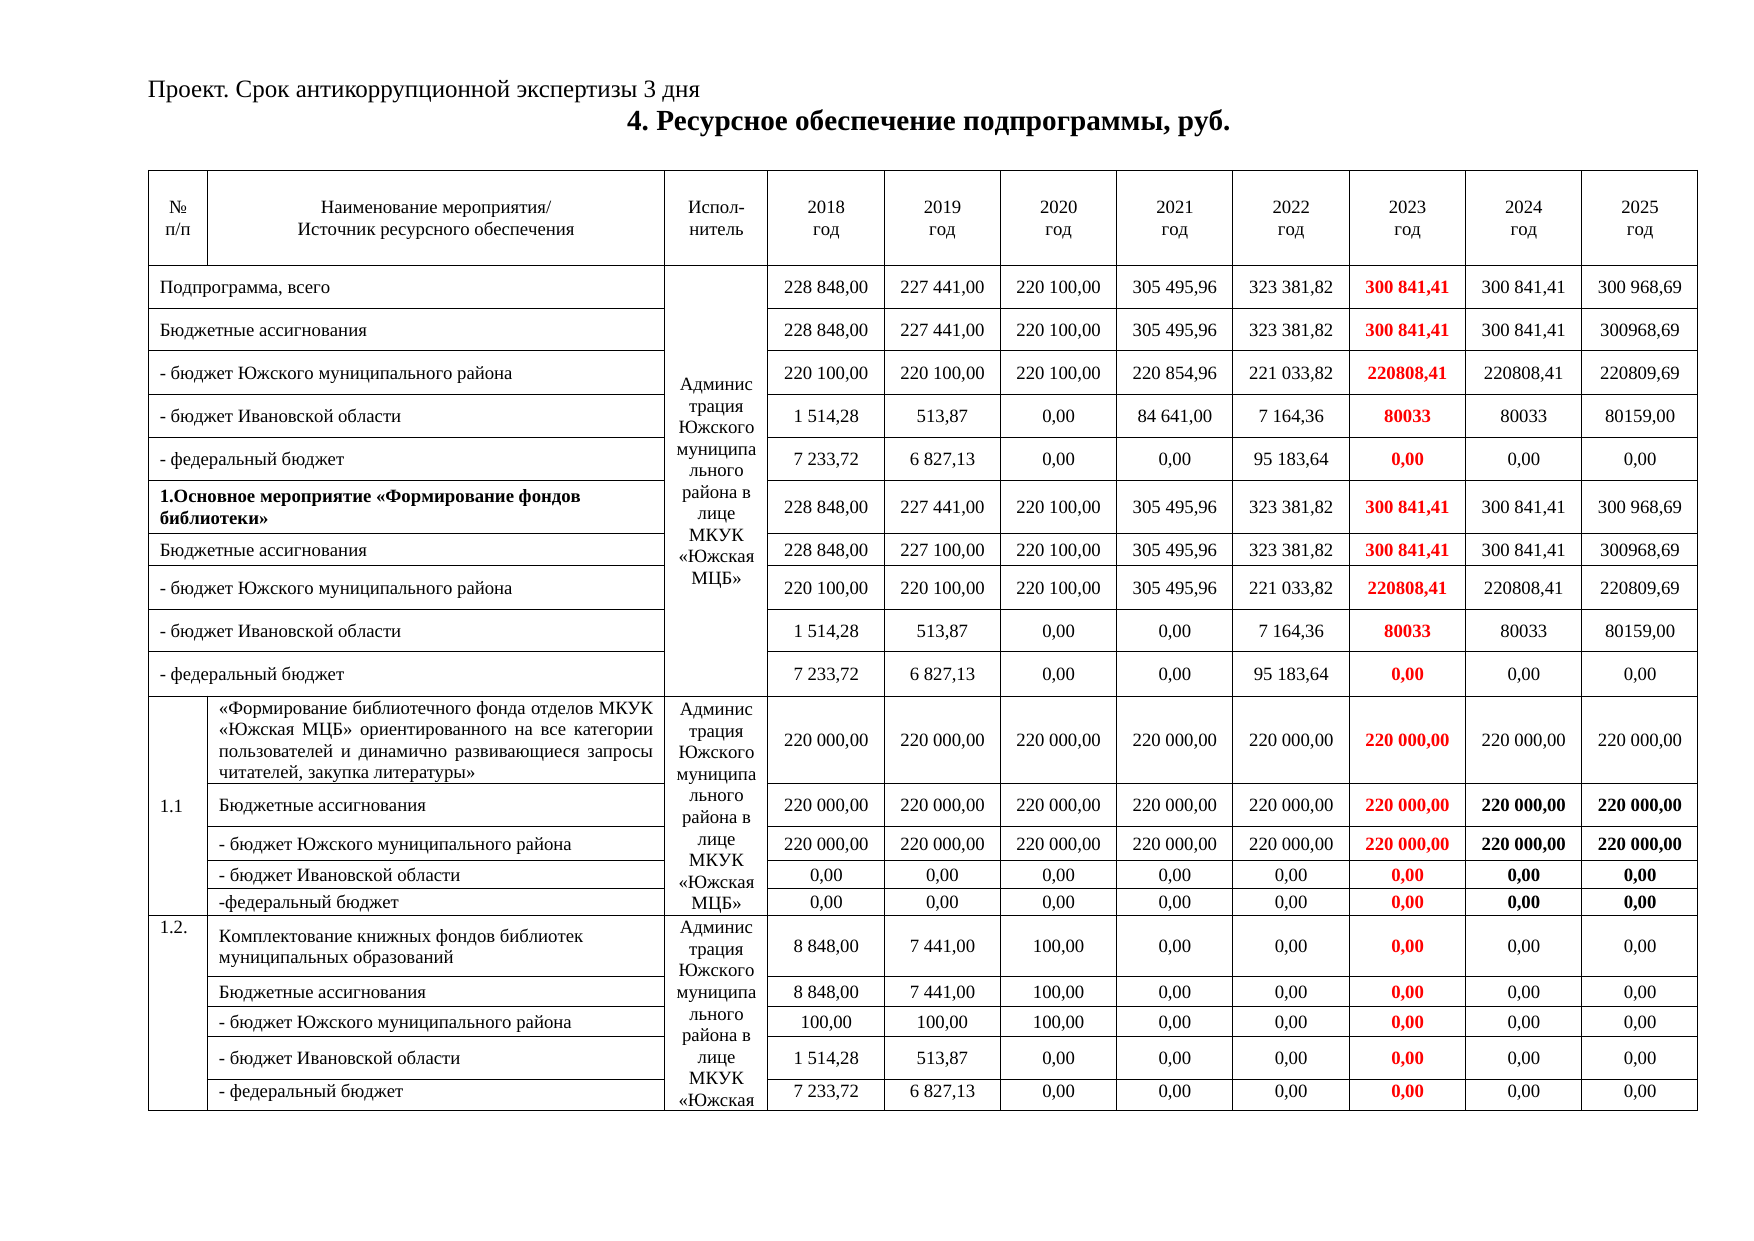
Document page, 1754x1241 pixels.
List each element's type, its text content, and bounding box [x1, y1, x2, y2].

table_cell 0,00 [1117, 1080, 1232, 1110]
table_cell 0,00 [1582, 977, 1697, 1006]
table_cell 220 000,00 [1350, 697, 1465, 783]
table_cell 227 441,00 [885, 481, 1000, 533]
table_cell 305 495,96 [1117, 309, 1232, 350]
table_cell 300 841,41 [1466, 266, 1581, 308]
table_cell 7 233,72 [768, 652, 884, 696]
table_cell 0,00 [1582, 652, 1697, 696]
table_cell 0,00 [1233, 861, 1349, 888]
table_cell - бюджет Ивановской области [149, 395, 664, 437]
table_cell 0,00 [1117, 916, 1232, 976]
table_cell 220 100,00 [1001, 566, 1116, 609]
table_cell 300 841,41 [1350, 481, 1465, 533]
table_cell Бюджетные ассигнования [149, 309, 664, 350]
table_cell 220 854,96 [1117, 351, 1232, 393]
table_cell 0,00 [1582, 1037, 1697, 1078]
table_header Испол-нитель [665, 171, 767, 265]
table_cell 80033 [1466, 610, 1581, 651]
table_cell 1.Основное мероприятие «Формирование фондов библиотеки» [149, 481, 664, 533]
table_cell 0,00 [1582, 1080, 1697, 1110]
table_cell 6 827,13 [885, 1080, 1000, 1110]
table_cell 0,00 [1117, 438, 1232, 480]
table_cell 220 000,00 [1233, 784, 1349, 826]
table_cell 227 100,00 [885, 534, 1000, 565]
table_cell 220809,69 [1582, 566, 1697, 609]
table_cell 1.1 [149, 697, 207, 915]
table_cell - бюджет Южского муниципального района [208, 1007, 664, 1036]
table_cell Бюджетные ассигнования [208, 784, 664, 826]
table_header 2025 год [1582, 171, 1697, 265]
table_cell - бюджет Ивановской области [208, 861, 664, 888]
table_cell - бюджет Ивановской области [208, 1037, 664, 1078]
table_cell 7 233,72 [768, 1080, 884, 1110]
table_cell 0,00 [1117, 889, 1232, 915]
table_cell 0,00 [885, 861, 1000, 888]
table_cell 1 514,28 [768, 610, 884, 651]
table_cell -федеральный бюджет [208, 889, 664, 915]
table_cell 8 848,00 [768, 977, 884, 1006]
table_cell 0,00 [885, 889, 1000, 915]
table_cell 0,00 [1001, 1080, 1116, 1110]
table_cell 220 000,00 [1350, 827, 1465, 860]
table_cell 0,00 [1001, 610, 1116, 651]
table_cell 7 164,36 [1233, 395, 1349, 437]
table_cell 305 495,96 [1117, 534, 1232, 565]
table_cell 0,00 [1350, 438, 1465, 480]
table_cell 300 841,41 [1350, 309, 1465, 350]
table_header № п/п [149, 171, 207, 265]
table_cell 0,00 [1466, 1080, 1581, 1110]
table_cell 220 000,00 [885, 784, 1000, 826]
table_cell 80159,00 [1582, 395, 1697, 437]
table_cell 227 441,00 [885, 309, 1000, 350]
table_cell 220 000,00 [1233, 697, 1349, 783]
table_cell 513,87 [885, 1037, 1000, 1078]
table_cell 220 100,00 [1001, 266, 1116, 308]
table_cell 220 100,00 [885, 566, 1000, 609]
table_cell 0,00 [1350, 861, 1465, 888]
table_cell 0,00 [1233, 1080, 1349, 1110]
table_cell 0,00 [1582, 861, 1697, 888]
table_cell 0,00 [1233, 977, 1349, 1006]
table_cell 0,00 [1233, 1037, 1349, 1078]
table_cell - бюджет Ивановской области [149, 610, 664, 651]
table_cell 220808,41 [1466, 351, 1581, 393]
table_cell 6 827,13 [885, 652, 1000, 696]
table_cell 0,00 [1582, 889, 1697, 915]
table_cell 0,00 [1350, 889, 1465, 915]
table_cell 220 000,00 [768, 827, 884, 860]
table_cell 80159,00 [1582, 610, 1697, 651]
table_cell 0,00 [1001, 861, 1116, 888]
table_cell 220 000,00 [1117, 827, 1232, 860]
table_cell 300 841,41 [1466, 309, 1581, 350]
table_cell 305 495,96 [1117, 481, 1232, 533]
table_cell 0,00 [1350, 916, 1465, 976]
table_cell 0,00 [1001, 652, 1116, 696]
table_cell 220 000,00 [1117, 784, 1232, 826]
table_cell 95 183,64 [1233, 652, 1349, 696]
table_cell - федеральный бюджет [149, 652, 664, 696]
table_cell 100,00 [768, 1007, 884, 1036]
text 4. Ресурсное обеспечение подпрограммы, руб. [148, 103, 1636, 136]
table_cell 0,00 [1233, 916, 1349, 976]
table_cell 0,00 [1466, 861, 1581, 888]
table_cell 220 000,00 [1582, 697, 1697, 783]
table_cell 95 183,64 [1233, 438, 1349, 480]
table_cell 1 514,28 [768, 395, 884, 437]
table_cell Администрация Южского муниципального района в лице МКУК «Южская МЦБ» [665, 266, 767, 696]
table_cell 7 233,72 [768, 438, 884, 480]
table_cell 0,00 [768, 861, 884, 888]
table_cell 0,00 [1466, 889, 1581, 915]
table_cell 227 441,00 [885, 266, 1000, 308]
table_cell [208, 1080, 664, 1110]
table_cell 220 000,00 [1001, 827, 1116, 860]
table_cell 220 000,00 [1117, 697, 1232, 783]
table_cell 228 848,00 [768, 534, 884, 565]
table_cell 0,00 [768, 889, 884, 915]
table_cell 220 100,00 [768, 566, 884, 609]
table_cell 100,00 [1001, 977, 1116, 1006]
table_cell Комплектование книжных фондов библиотек муниципальных образований [208, 916, 664, 976]
table_cell 220 000,00 [768, 784, 884, 826]
table_cell 0,00 [1117, 977, 1232, 1006]
table_header 2018 год [768, 171, 884, 265]
table_cell 300 841,41 [1466, 534, 1581, 565]
table_cell - бюджет Южского муниципального района [149, 566, 664, 609]
table_cell 220 100,00 [1001, 309, 1116, 350]
table_cell Бюджетные ассигнования [208, 977, 664, 1006]
table_cell 300 841,41 [1466, 481, 1581, 533]
table_cell 220 100,00 [885, 351, 1000, 393]
table_cell 300 841,41 [1350, 534, 1465, 565]
table_header 2024 год [1466, 171, 1581, 265]
table_cell 220808,41 [1466, 566, 1581, 609]
table_cell 220808,41 [1350, 566, 1465, 609]
table_cell 300 968,69 [1582, 266, 1697, 308]
table_cell 100,00 [885, 1007, 1000, 1036]
table_cell 7 441,00 [885, 977, 1000, 1006]
table_cell Администрация Южского муниципального района в лице МКУК «Южская МЦБ» [665, 697, 767, 915]
table_cell 100,00 [1001, 1007, 1116, 1036]
table_cell 220 100,00 [1001, 534, 1116, 565]
table_cell 0,00 [1466, 438, 1581, 480]
table_cell 220 000,00 [885, 827, 1000, 860]
table_cell 513,87 [885, 610, 1000, 651]
table_cell 305 495,96 [1117, 266, 1232, 308]
table_cell 221 033,82 [1233, 566, 1349, 609]
table_cell 228 848,00 [768, 309, 884, 350]
table_cell 0,00 [1233, 1007, 1349, 1036]
table_cell 220 000,00 [1001, 697, 1116, 783]
table_cell 0,00 [1466, 1007, 1581, 1036]
table_cell 0,00 [1466, 1037, 1581, 1078]
table_cell 0,00 [1001, 395, 1116, 437]
table_cell 220 000,00 [768, 697, 884, 783]
table_cell 0,00 [1582, 438, 1697, 480]
table_cell 0,00 [1117, 652, 1232, 696]
table_cell 220808,41 [1350, 351, 1465, 393]
table_cell 0,00 [1582, 1007, 1697, 1036]
table_cell 0,00 [1001, 438, 1116, 480]
table_cell 0,00 [1117, 1037, 1232, 1078]
table_cell 1 514,28 [768, 1037, 884, 1078]
table_cell 220809,69 [1582, 351, 1697, 393]
table_cell 0,00 [1350, 1037, 1465, 1078]
table_cell 220 100,00 [1001, 481, 1116, 533]
table_cell 220 000,00 [1350, 784, 1465, 826]
table_cell 0,00 [1001, 1037, 1116, 1078]
table_cell 0,00 [1466, 652, 1581, 696]
table_cell 0,00 [1350, 652, 1465, 696]
table_cell 228 848,00 [768, 481, 884, 533]
table_cell 84 641,00 [1117, 395, 1232, 437]
table_cell 80033 [1350, 610, 1465, 651]
table_header 2020 год [1001, 171, 1116, 265]
table_cell 220 000,00 [1001, 784, 1116, 826]
table_cell 300 841,41 [1350, 266, 1465, 308]
table_cell 0,00 [1350, 1007, 1465, 1036]
table_cell 323 381,82 [1233, 534, 1349, 565]
table_cell 0,00 [1466, 977, 1581, 1006]
table_cell 6 827,13 [885, 438, 1000, 480]
table_cell 80033 [1466, 395, 1581, 437]
table_cell 323 381,82 [1233, 266, 1349, 308]
table_cell 0,00 [1117, 1007, 1232, 1036]
table_cell - федеральный бюджет [149, 438, 664, 480]
table_cell Бюджетные ассигнования [149, 534, 664, 565]
table_cell 0,00 [1117, 861, 1232, 888]
table_cell 300 968,69 [1582, 481, 1697, 533]
table_header 2021 год [1117, 171, 1232, 265]
table_cell 220 000,00 [1233, 827, 1349, 860]
table_cell 8 848,00 [768, 916, 884, 976]
table_cell 0,00 [1117, 610, 1232, 651]
table_cell 220 000,00 [1466, 697, 1581, 783]
table_cell 228 848,00 [768, 266, 884, 308]
table_cell «Формирование библиотечного фонда отделов МКУК «Южская МЦБ» ориентированного на все категории пользователей и динамично развивающиеся запросы читателей, закупка литературы» [208, 697, 664, 783]
table_cell 513,87 [885, 395, 1000, 437]
table_cell 220 000,00 [1582, 784, 1697, 826]
table_cell 221 033,82 [1233, 351, 1349, 393]
table_cell 323 381,82 [1233, 309, 1349, 350]
table_cell 220 000,00 [1582, 827, 1697, 860]
table_cell Подпрограмма, всего [149, 266, 664, 308]
table_cell 220 100,00 [768, 351, 884, 393]
table_cell 0,00 [1582, 916, 1697, 976]
table_cell 305 495,96 [1117, 566, 1232, 609]
table_cell 0,00 [1350, 977, 1465, 1006]
table_header 2022 год [1233, 171, 1349, 265]
table_cell - бюджет Южского муниципального района [208, 827, 664, 860]
table_header 2023 год [1350, 171, 1465, 265]
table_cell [665, 916, 767, 1110]
table_cell 0,00 [1233, 889, 1349, 915]
table_cell 220 000,00 [1466, 827, 1581, 860]
table_cell 7 441,00 [885, 916, 1000, 976]
table_cell 0,00 [1466, 916, 1581, 976]
table_cell 220 100,00 [1001, 351, 1116, 393]
table_cell 0,00 [1001, 889, 1116, 915]
table_cell 80033 [1350, 395, 1465, 437]
table_cell 100,00 [1001, 916, 1116, 976]
table_cell - бюджет Южского муниципального района [149, 351, 664, 393]
table_cell 7 164,36 [1233, 610, 1349, 651]
table_cell 0,00 [1350, 1080, 1465, 1110]
table_cell 220 000,00 [1466, 784, 1581, 826]
table_header 2019 год [885, 171, 1000, 265]
table_cell 300968,69 [1582, 534, 1697, 565]
table_cell 323 381,82 [1233, 481, 1349, 533]
table_cell 300968,69 [1582, 309, 1697, 350]
table_cell 220 000,00 [885, 697, 1000, 783]
table_header Наименование мероприятия/ Источник ресурсного обеспечения [208, 171, 664, 265]
table_cell 1.2. [149, 916, 207, 1110]
